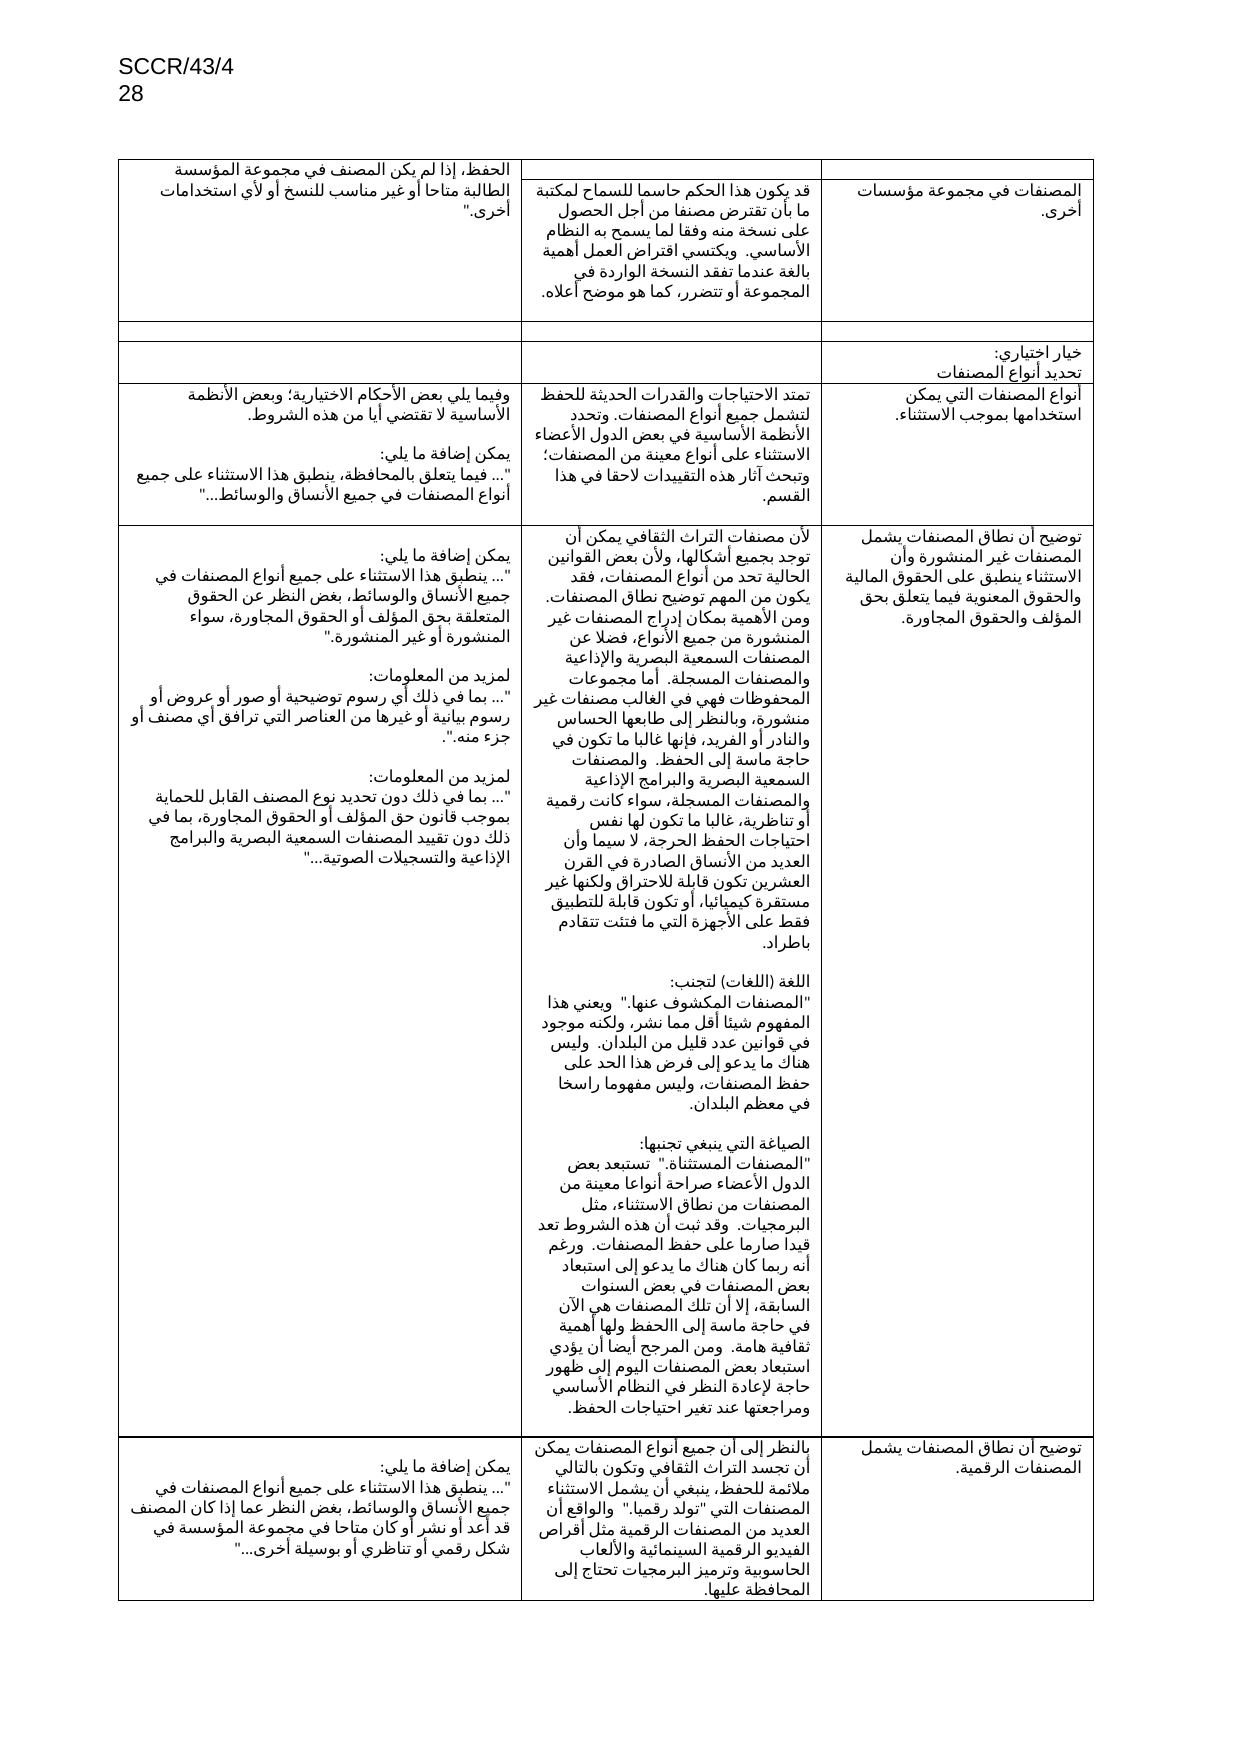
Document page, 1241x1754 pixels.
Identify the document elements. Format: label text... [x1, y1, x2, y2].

table_cell [522, 322, 821, 341]
table_cell [522, 342, 821, 383]
table_cell المصنفات في مجموعة مؤسسات أخرى. [822, 180, 1093, 321]
table_cell قد يكون هذا الحكم حاسما للسماح لمكتبة ما بأن تقترض مصنفا من أجل الحصول على نسخة منه وفقا لما يسمح به النظام الأساسي. ويكتسي اقتراض العمل أهمية بالغة عندما تفقد النسخة الواردة في المجموعة أو تتضرر، كما هو موضح أعلاه. [522, 180, 821, 321]
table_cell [822, 1438, 1093, 1600]
table_cell يمكن إضافة ما يلي: "... ينطبق هذا الاستثناء على جميع أنواع المصنفات في جميع الأنساق والوسائط، بغض النظر عن الحقوق المتعلقة بحق المؤلف أو الحقوق المجاورة، سواء المنشورة أو غير المنشورة." لمزيد من المعلومات: "... بما في ذلك أي رسوم توضيحية أو صور أو عروض أو رسوم بيانية أو غيرها من العناصر التي ترافق أي مصنف أو جزء منه.". لمزيد من المعلومات: "... بما في ذلك دون تحديد نوع المصنف القابل للحماية بموجب قانون حق المؤلف أو الحقوق المجاورة، بما في ذلك دون تقييد المصنفات السمعية البصرية والبرامج الإذاعية والتسجيلات الصوتية..." [119, 526, 521, 1436]
table_cell تمتد الاحتياجات والقدرات الحديثة للحفظ لتشمل جميع أنواع المصنفات. وتحدد الأنظمة الأساسية في بعض الدول الأعضاء الاستثناء على أنواع معينة من المصنفات؛ وتبحث آثار هذه التقييدات لاحقا في هذا القسم. [522, 384, 821, 525]
table_cell خيار اختياري: تحديد أنواع المصنفات [822, 342, 1093, 383]
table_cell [522, 1438, 821, 1600]
table_cell [119, 342, 521, 383]
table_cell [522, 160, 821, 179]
table_cell [822, 322, 1093, 341]
table_cell توضيح أن نطاق المصنفات يشمل المصنفات غير المنشورة وأن الاستثناء ينطبق على الحقوق المالية والحقوق المعنوية فيما يتعلق بحق المؤلف والحقوق المجاورة. [822, 526, 1093, 1436]
table_cell لأن مصنفات التراث الثقافي يمكن أن توجد بجميع أشكالها، ولأن بعض القوانين الحالية تحد من أنواع المصنفات، فقد يكون من المهم توضيح نطاق المصنفات. ومن الأهمية بمكان إدراج المصنفات غير المنشورة من جميع الأنواع، فضلا عن المصنفات السمعية البصرية والإذاعية والمصنفات المسجلة. أما مجموعات المحفوظات فهي في الغالب مصنفات غير منشورة، وبالنظر إلى طابعها الحساس والنادر أو الفريد، فإنها غالبا ما تكون في حاجة ماسة إلى الحفظ. والمصنفات السمعية البصرية والبرامج الإذاعية والمصنفات المسجلة، سواء كانت رقمية أو تناظرية، غالبا ما تكون لها نفس احتياجات الحفظ الحرجة، لا سيما وأن العديد من الأنساق الصادرة في القرن العشرين تكون قابلة للاحتراق ولكنها غير مستقرة كيميائيا، أو تكون قابلة للتطبيق فقط على الأجهزة التي ما فتئت تتقادم باطراد. اللغة (اللغات) لتجنب: "المصنفات المكشوف عنها." ويعني هذا المفهوم شيئا أقل مما نشر، ولكنه موجود في قوانين عدد قليل من البلدان. وليس هناك ما يدعو إلى فرض هذا الحد على حفظ المصنفات، وليس مفهوما راسخا في معظم البلدان. الصياغة التي ينبغي تجنبها: "المصنفات المستثناة." تستبعد بعض الدول الأعضاء صراحة أنواعا معينة من المصنفات من نطاق الاستثناء، مثل البرمجيات. وقد ثبت أن هذه الشروط تعد قيدا صارما على حفظ المصنفات. ورغم أنه ربما كان هناك ما يدعو إلى استبعاد بعض المصنفات في بعض السنوات السابقة، إلا أن تلك المصنفات هي الآن في حاجة ماسة إلى االحفظ ولها أهمية ثقافية هامة. ومن المرجح أيضا أن يؤدي استبعاد بعض المصنفات اليوم إلى ظهور حاجة لإعادة النظر في النظام الأساسي ومراجعتها عند تغير احتياجات الحفظ. [522, 526, 821, 1436]
table_cell وفيما يلي بعض الأحكام الاختيارية؛ وبعض الأنظمة الأساسية لا تقتضي أيا من هذه الشروط. يمكن إضافة ما يلي: "... فيما يتعلق بالمحافظة، ينطبق هذا الاستثناء على جميع أنواع المصنفات في جميع الأنساق والوسائط..." [119, 384, 521, 525]
table_cell أنواع المصنفات التي يمكن استخدامها بموجب الاستثناء. [822, 384, 1093, 525]
table_cell [119, 322, 521, 341]
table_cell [822, 160, 1093, 179]
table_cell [119, 1438, 521, 1600]
